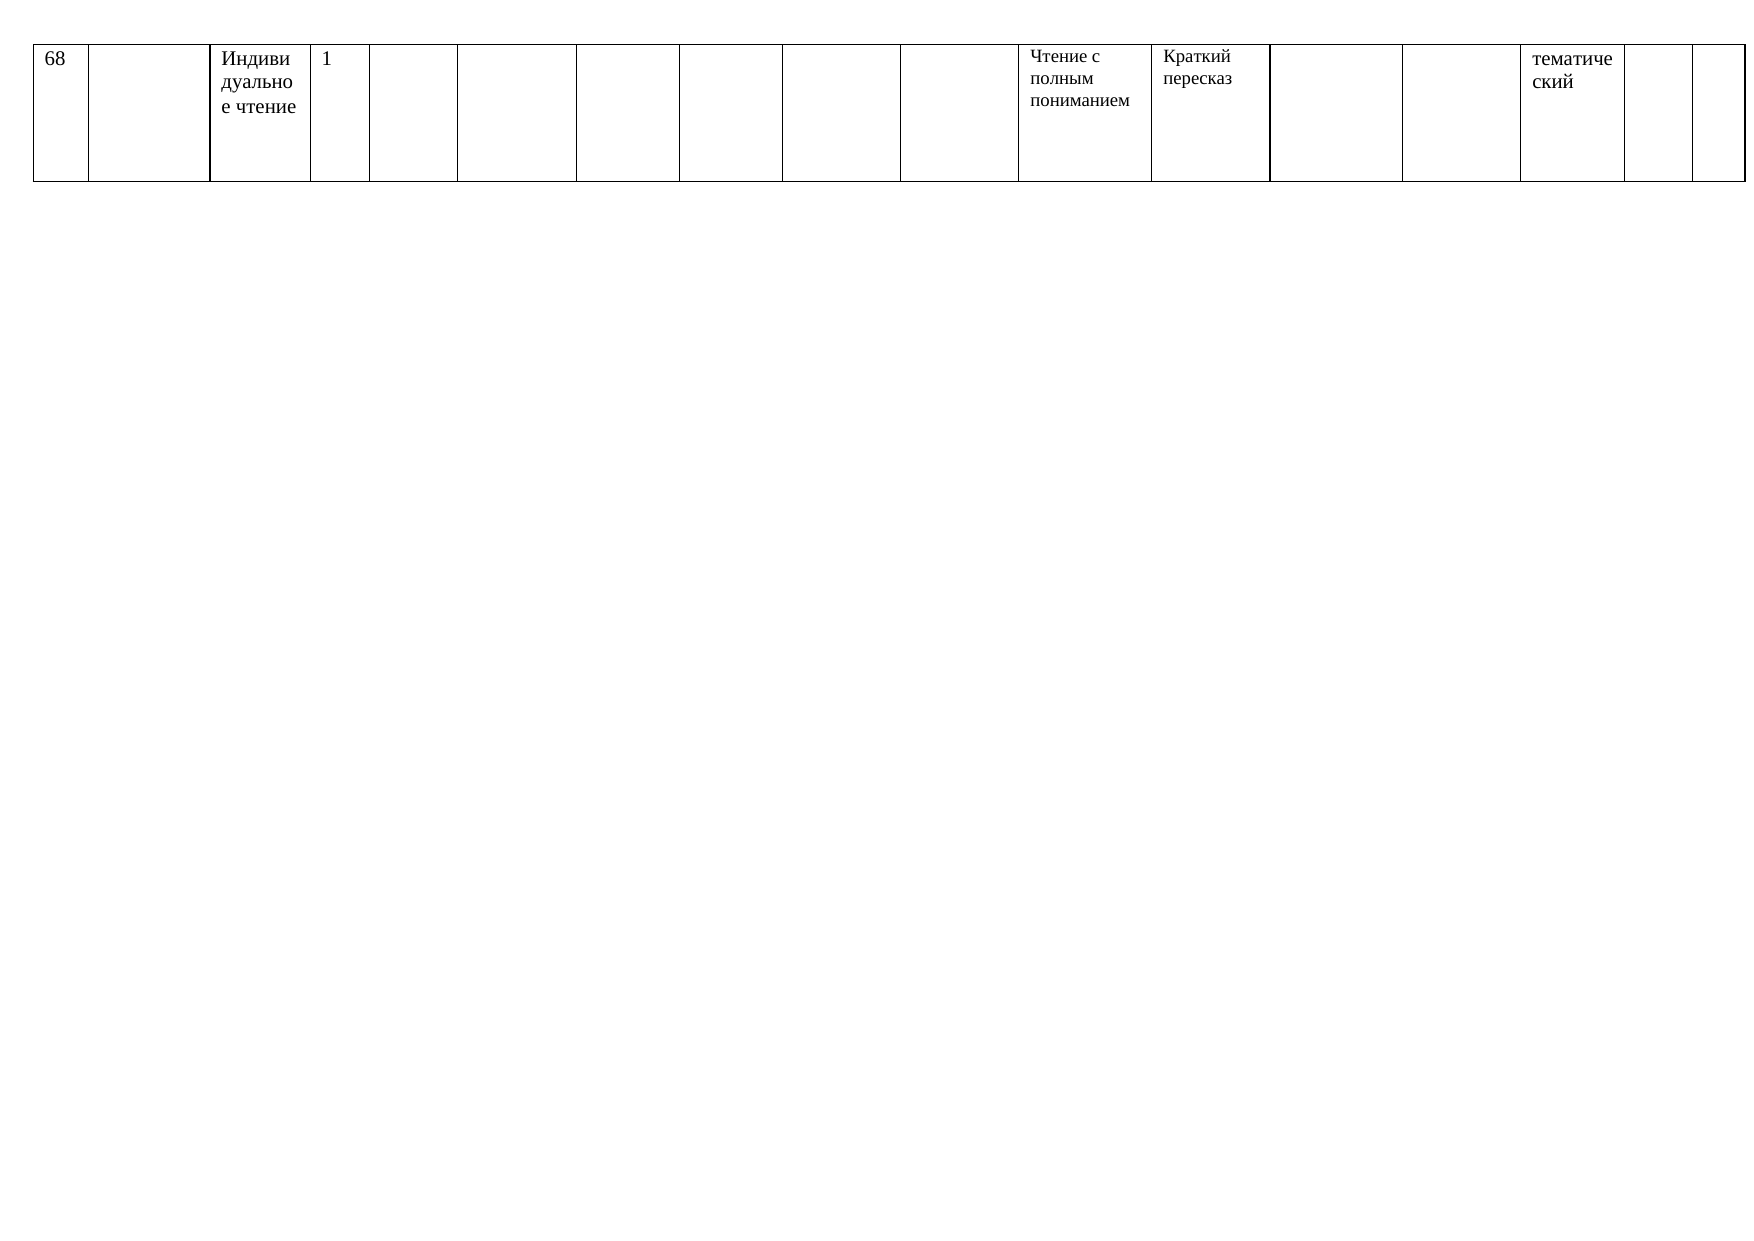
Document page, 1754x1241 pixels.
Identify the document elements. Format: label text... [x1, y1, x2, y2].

table_cell [1271, 45, 1402, 181]
table_cell [901, 45, 1018, 181]
table_cell [1403, 45, 1520, 181]
table_cell [370, 45, 457, 181]
table_cell [89, 45, 209, 181]
table_cell 1 [311, 45, 369, 181]
table_cell Индивидуальное чтение [211, 45, 310, 181]
table_cell [1625, 45, 1692, 181]
table_cell тематический [1521, 45, 1624, 181]
table_cell [458, 45, 576, 181]
table_cell [1693, 45, 1744, 181]
table_cell 68 [34, 45, 88, 181]
table_cell Краткий пересказ [1152, 45, 1269, 181]
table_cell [1019, 45, 1151, 181]
